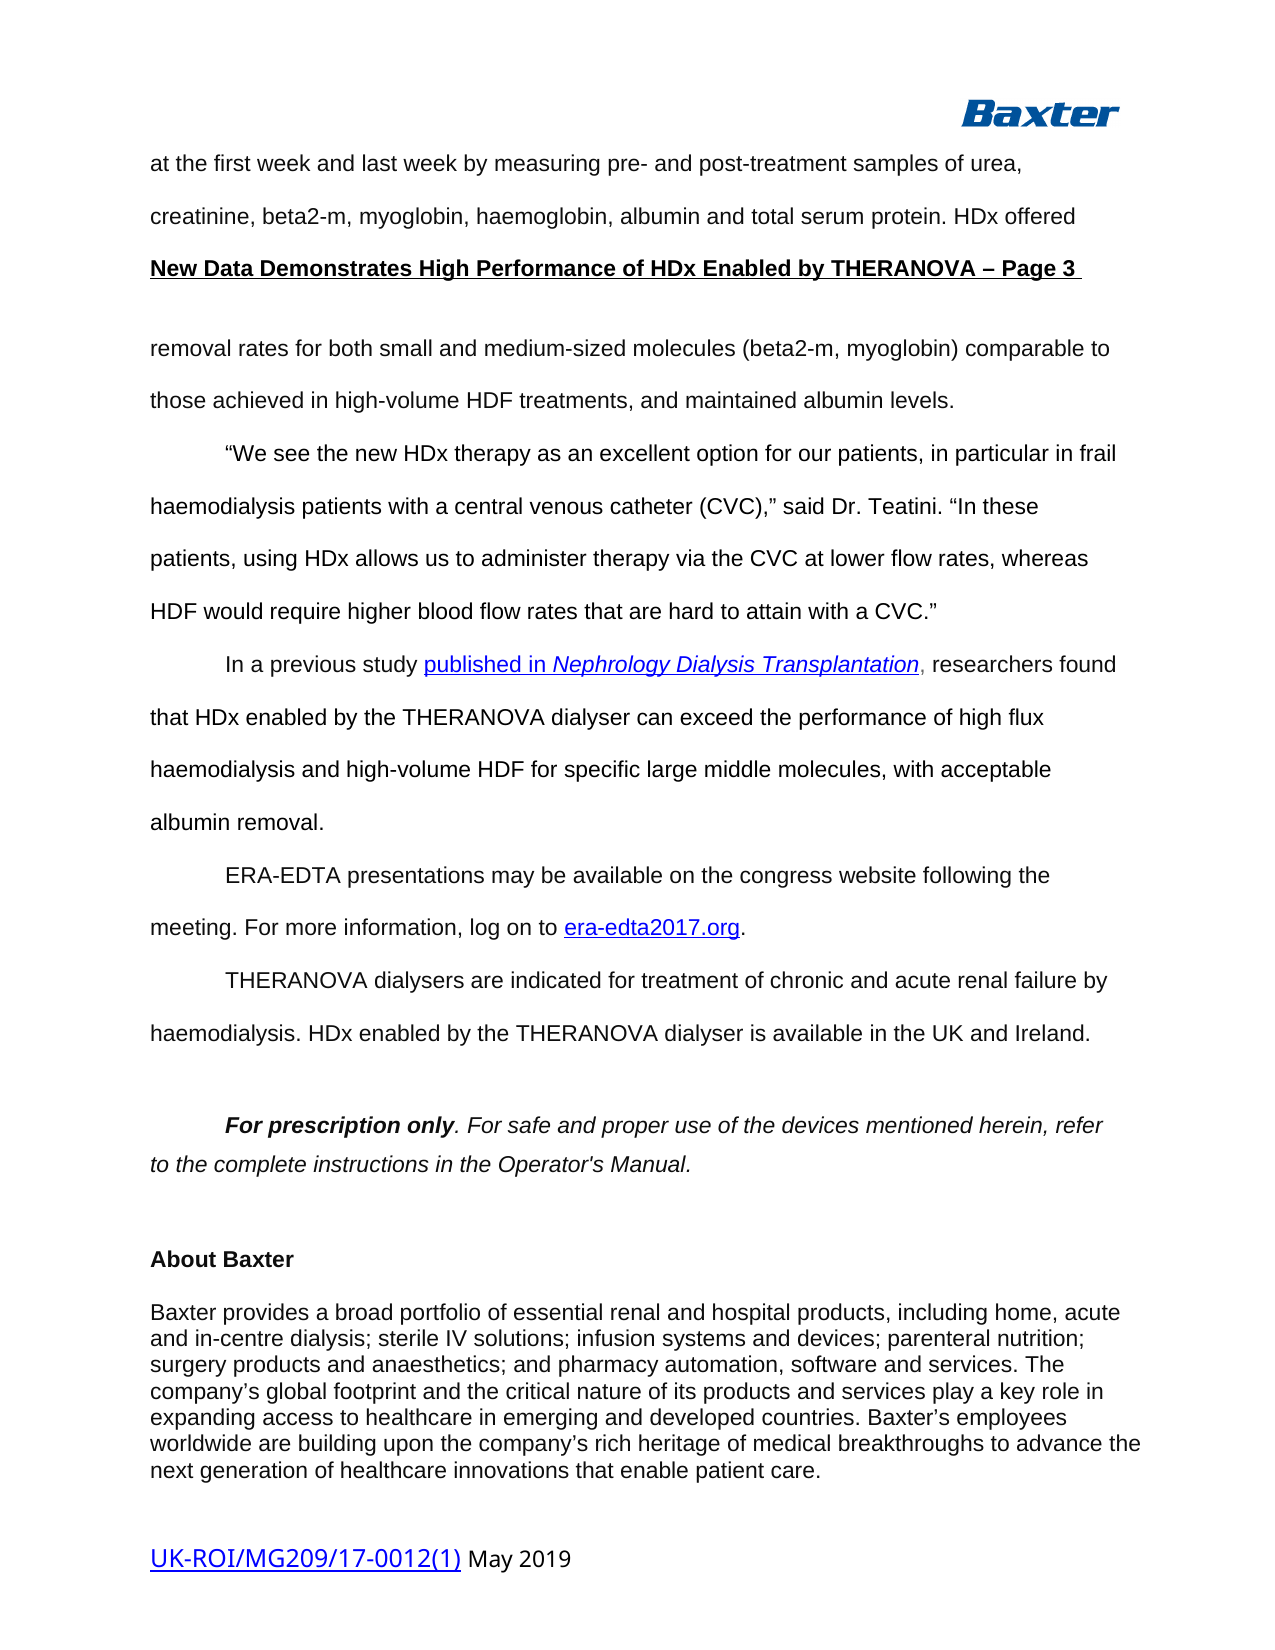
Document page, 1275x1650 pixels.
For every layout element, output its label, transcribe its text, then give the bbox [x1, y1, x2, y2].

text “We see the new HDx therapy as an excellent option for our patients, in particular in frail haemodialysis patients with a central venous catheter (CVC),” said Dr. Teatini. “In these patients, using HDx allows us to administer therapy via the CVC at lower flow rates, whereas HDF would require higher blood flow rates that are hard to attain with a CVC.” [150, 440, 1125, 624]
text Baxter provides a broad portfolio of essential renal and hospital products, including home, acute and in-centre dialysis; sterile IV solutions; infusion systems and devices; parenteral nutrition; surgery products and anaesthetics; and pharmacy automation, software and services. The company’s global footprint and the critical nature of its products and services play a key role in expanding access to healthcare in emerging and developed countries. Baxter’s employees worldwide are building upon the company’s rich heritage of medical breakthroughs to advance the next generation of healthcare innovations that enable patient care. [150, 1299, 1162, 1483]
text THERANOVA dialysers are indicated for treatment of chronic and acute renal failure by haemodialysis. HDx enabled by the THERANOVA dialyser is available in the UK and Ireland. [150, 967, 1125, 1046]
picture [960, 98, 1121, 128]
text removal rates for both small and medium-sized molecules (beta2-m, myoglobin) comparable to those achieved in high-volume HDF treatments, and maintained albumin levels. [150, 334, 1125, 413]
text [150, 150, 1125, 229]
text New Data Demonstrates High Performance of HDx Enabled by THERANOVA – Page 3 [150, 255, 1125, 282]
text About Baxter [150, 1246, 1125, 1272]
text ERA-EDTA presentations may be available on the congress website following the meeting. For more information, log on to era-edta2017.org. [150, 862, 1125, 941]
text In a previous study published in Nephrology Dialysis Transplantation, researchers found that HDx enabled by the THERANOVA dialyser can exceed the performance of high flux haemodialysis and high-volume HDF for specific large middle molecules, with acceptable albumin removal. [150, 651, 1125, 835]
list For prescription only. For safe and proper use of the devices mentioned herein, refer to the complete instructions in the Operator's Manual. [150, 1112, 1125, 1178]
